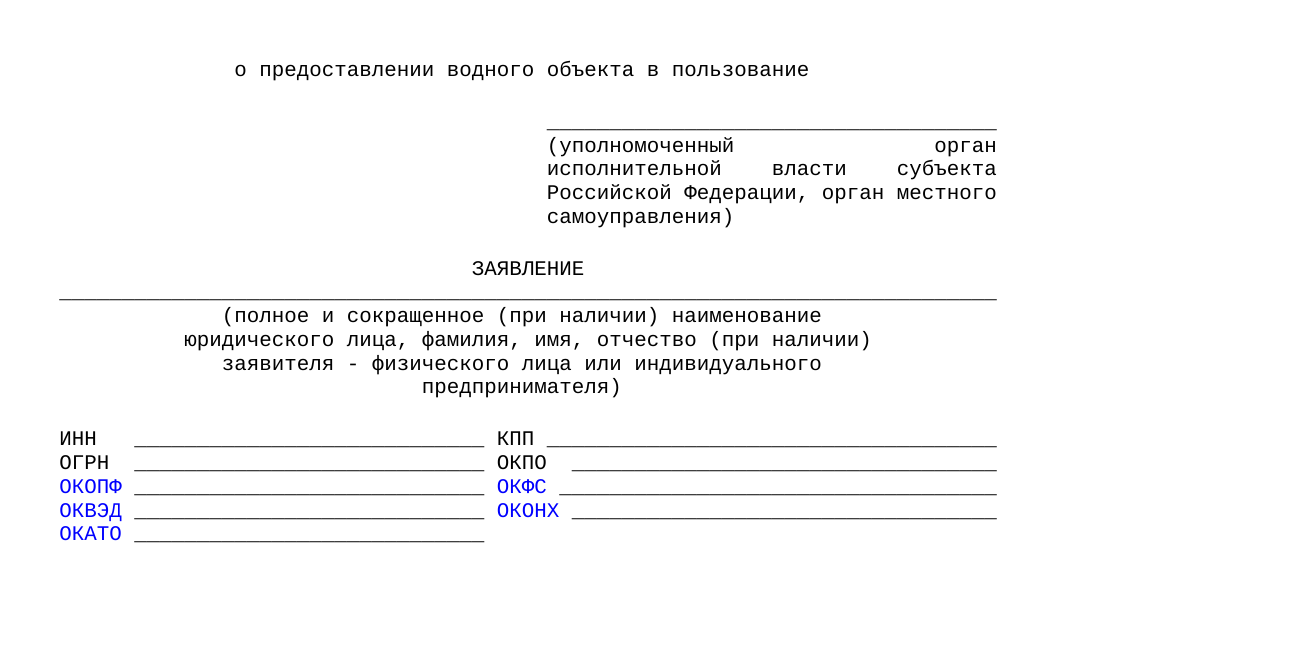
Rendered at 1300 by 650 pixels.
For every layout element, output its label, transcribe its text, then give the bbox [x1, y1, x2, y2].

text ЗАЯВЛЕНИЕ [59, 258, 1240, 281]
text ОКОПФ ____________________________ ОКФС ___________________________________ [59, 476, 1240, 499]
text заявителя - физического лица или индивидуального [59, 353, 1240, 376]
text (уполномоченный орган [59, 135, 1240, 158]
text самоуправления) [59, 206, 1240, 229]
text ИНН ____________________________ КПП ____________________________________ [59, 428, 1240, 452]
text ОКВЭД ____________________________ ОКОНХ __________________________________ [59, 500, 1240, 523]
text о предоставлении водного объекта в пользование [59, 59, 1240, 83]
text ____________________________________ [59, 111, 1240, 134]
text ОГРН ____________________________ ОКПО __________________________________ [59, 452, 1240, 476]
text предпринимателя) [59, 377, 1240, 400]
text ОКАТО ____________________________ [59, 523, 1240, 547]
text исполнительной власти субъекта [59, 158, 1240, 182]
text юридического лица, фамилия, имя, отчество (при наличии) [59, 329, 1240, 353]
text ___________________________________________________________________________ [59, 282, 1240, 305]
text (полное и сокращенное (при наличии) наименование [59, 305, 1240, 329]
text Российской Федерации, орган местного [59, 182, 1240, 206]
